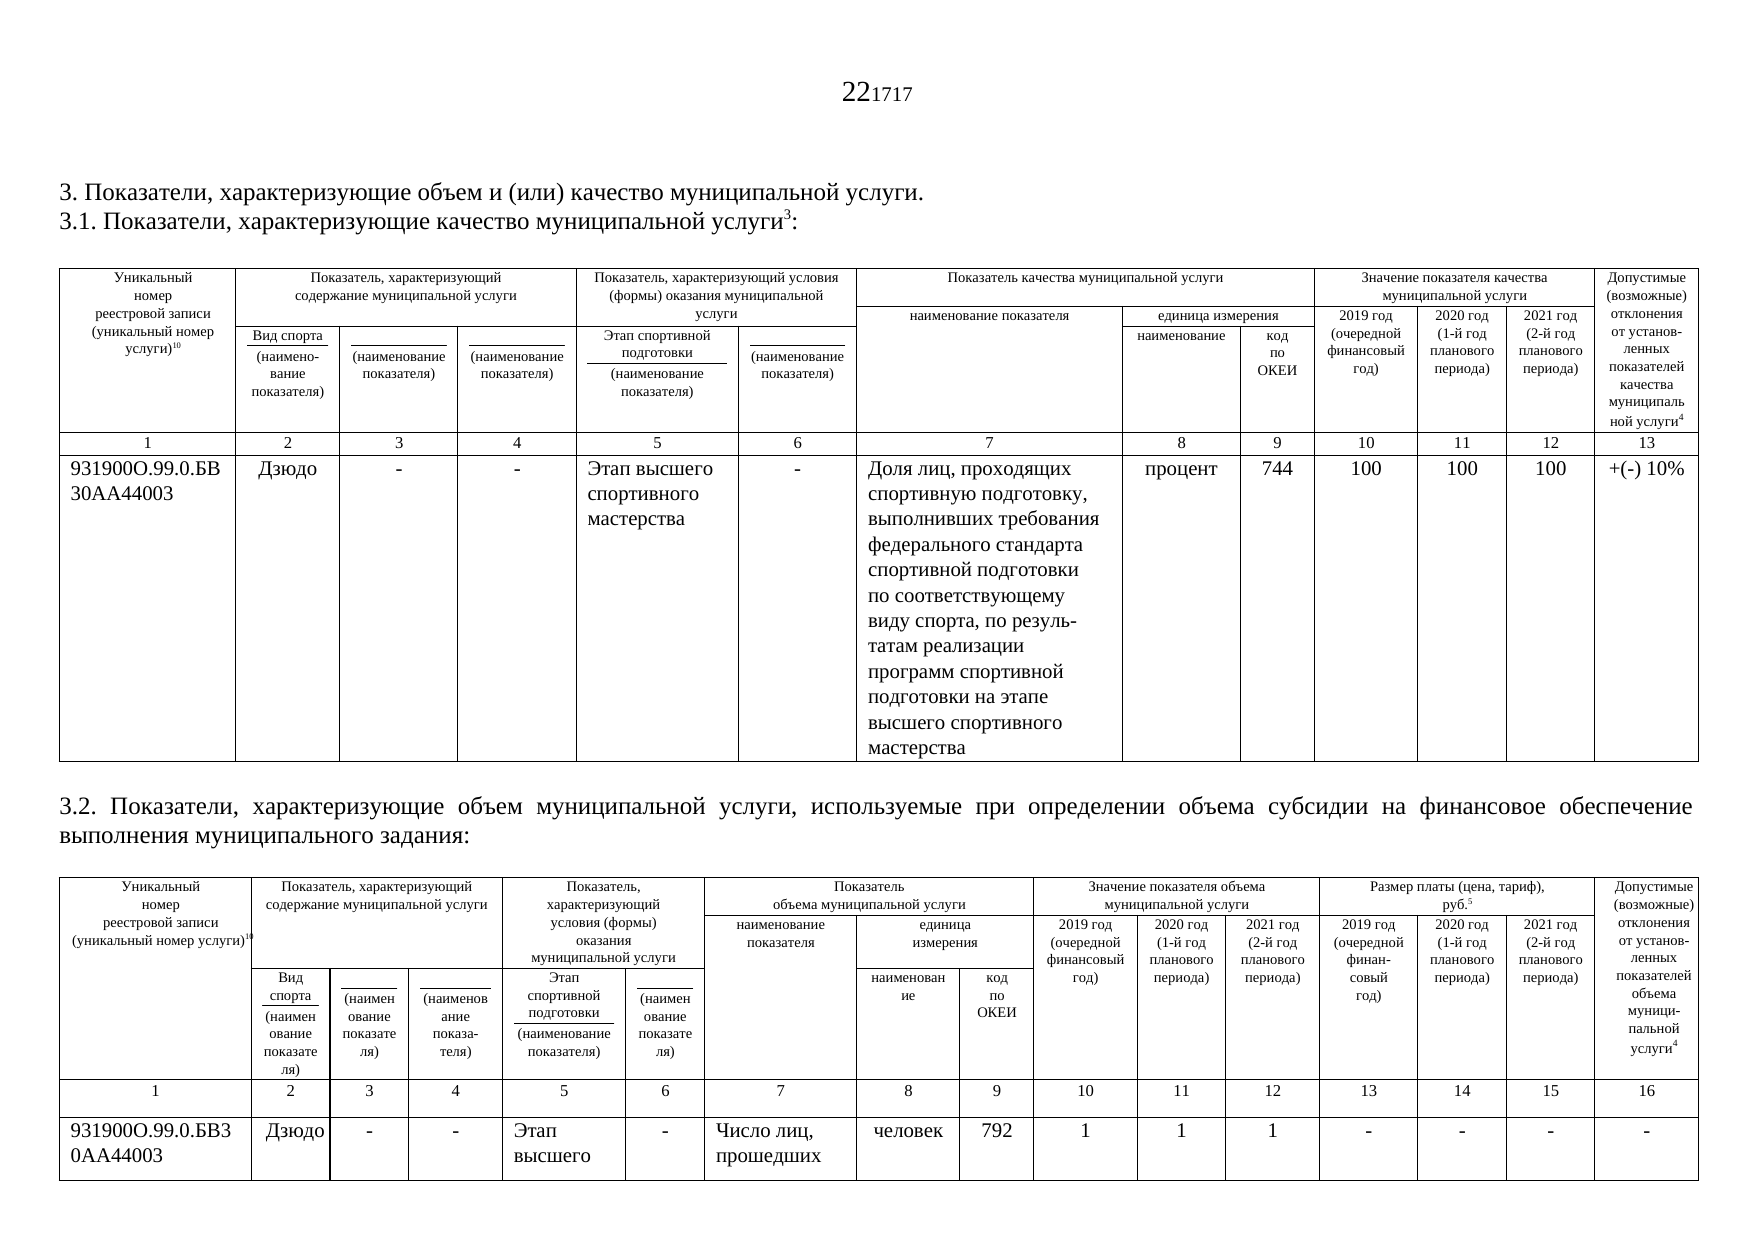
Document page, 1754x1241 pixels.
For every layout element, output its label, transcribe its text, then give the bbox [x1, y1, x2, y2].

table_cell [705, 1118, 856, 1180]
table_cell человек [857, 1118, 959, 1180]
table_cell 4 [458, 433, 576, 454]
table_cell 1 [1138, 1118, 1225, 1180]
table_cell (наименование показателя) [626, 969, 704, 1079]
table_cell 15 [1507, 1080, 1594, 1117]
table_cell 100 [1315, 456, 1417, 761]
table_header Значение показателя качества муниципальной услуги [1315, 269, 1594, 306]
table_cell единица измерения [1123, 307, 1314, 326]
table_header Показатель, характеризующий условия (формы) оказания муниципальной услуги [577, 269, 856, 326]
table_cell 13 [1320, 1080, 1417, 1117]
table_cell код по ОКЕИ [1241, 327, 1314, 432]
table_cell 11 [1418, 433, 1506, 454]
table_cell 14 [1418, 1080, 1506, 1117]
table_cell 1 [60, 1080, 251, 1117]
text 3. Показатели, характеризующие объем и (или) качество муниципальной услуги. [59, 177, 1695, 206]
table_cell 6 [626, 1080, 704, 1117]
table_cell - [331, 1118, 408, 1180]
table_header Размер платы (цена, тариф), руб.5 [1320, 878, 1594, 915]
table_cell (наименование показателя) [458, 327, 576, 432]
table_header Допустимые (возможные) отклонения от установ- ленных показателей качества муниципальной услуги4 [1595, 269, 1698, 432]
table_cell 792 [960, 1118, 1033, 1180]
table_cell 8 [1123, 433, 1240, 454]
table_cell Вид спорта (наимено- вание показателя) [236, 327, 339, 432]
table_cell 10 [1034, 1080, 1137, 1117]
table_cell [503, 1118, 625, 1180]
table_cell 8 [857, 1080, 959, 1117]
table_cell 9 [960, 1080, 1033, 1117]
table_cell Этап высшего спортивного мастерства [577, 456, 738, 761]
table_cell - [1418, 1118, 1506, 1180]
table_cell 100 [1507, 456, 1594, 761]
table_cell 2 [236, 433, 339, 454]
table_cell 3 [331, 1080, 408, 1117]
table_cell наименование показателя [705, 916, 856, 1079]
table_cell - [409, 1118, 502, 1180]
table_header Уникальный номер реестровой записи (уникальный номер услуги)10 [60, 269, 235, 432]
table_cell (наименование показа- теля) [409, 969, 502, 1079]
table_cell 2020 год (1-й год планового периода) [1138, 916, 1225, 1079]
table_cell Этап спортивной подготовки (наименование показателя) [503, 969, 625, 1079]
table_cell 9 [1241, 433, 1314, 454]
table_cell (наименование показателя) [340, 327, 457, 432]
table_cell 1 [1034, 1118, 1137, 1180]
table_cell Дзюдо [252, 1118, 329, 1180]
table_cell 2020 год (1-й год планового периода) [1418, 307, 1506, 432]
table_cell - [626, 1118, 704, 1180]
table_cell - [739, 456, 856, 761]
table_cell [60, 1118, 251, 1180]
table_cell 2021 год (2-й год планового периода) [1226, 916, 1319, 1079]
table_cell 12 [1507, 433, 1594, 454]
table_cell 7 [857, 433, 1122, 454]
text 3.2. Показатели, характеризующие объем муниципальной услуги, используемые при определении объема субсидии на финансовое обеспечение выполнения муниципального задания: [59, 791, 1695, 848]
table_cell 1 [1226, 1118, 1319, 1180]
table_cell 12 [1226, 1080, 1319, 1117]
table_cell наименование показателя [857, 307, 1122, 432]
table_cell код по ОКЕИ [960, 969, 1033, 1079]
table_cell - [340, 456, 457, 761]
table_cell 11 [1138, 1080, 1225, 1117]
table_cell процент [1123, 456, 1240, 761]
table_cell +(-) 10% [1595, 456, 1698, 761]
table_cell единица измерения [857, 916, 1033, 968]
table_cell 2019 год (очередной финан- совый год) [1320, 916, 1417, 1079]
table_cell 13 [1595, 433, 1698, 454]
table_cell 931900О.99.0.БВ30АА44003 [60, 456, 235, 761]
table_cell 2021 год (2-й год планового периода) [1507, 916, 1594, 1079]
table_cell 5 [577, 433, 738, 454]
table_cell 3 [340, 433, 457, 454]
table_header Допустимые (возможные) отклонения от установ- ленных показателей объема муници- пальной услуги4 [1595, 878, 1698, 1079]
table_cell (наименование показателя) [331, 969, 408, 1079]
table_cell 2 [252, 1080, 329, 1117]
table_cell 6 [739, 433, 856, 454]
table_cell 2021 год (2-й год планового периода) [1507, 307, 1594, 432]
table_cell - [1507, 1118, 1594, 1180]
table_header Показатель качества муниципальной услуги [857, 269, 1314, 306]
table_cell - [1320, 1118, 1417, 1180]
table_cell 10 [1315, 433, 1417, 454]
table_cell - [1595, 1118, 1698, 1180]
table_header Уникальный номер реестровой записи (уникальный номер услуги)10 [60, 878, 251, 1079]
table_cell Этап спортивной подготовки (наименование показателя) [577, 327, 738, 432]
table_cell 2019 год (очередной финансовый год) [1034, 916, 1137, 1079]
table_header Показатель, характеризующий содержание муниципальной услуги [236, 269, 576, 326]
table_cell Доля лиц, проходящих спортивную подготовку, выполнивших требования федерального стандарта спортивной подготовки по соответствующему виду спорта, по резуль- татам реализации программ спортивной подготовки на этапе высшего спортивного мастерства [857, 456, 1122, 761]
table_cell 4 [409, 1080, 502, 1117]
table_cell Дзюдо [236, 456, 339, 761]
table_cell наименование [1123, 327, 1240, 432]
table_cell 100 [1418, 456, 1506, 761]
table_cell - [458, 456, 576, 761]
table_cell Вид спорта (наименование показателя) [252, 969, 329, 1079]
table_header Значение показателя объема муниципальной услуги [1034, 878, 1319, 915]
text 3.1. Показатели, характеризующие качество муниципальной услуги3: [59, 206, 1695, 235]
table_cell 2019 год (очередной финансовый год) [1315, 307, 1417, 432]
table_cell 5 [503, 1080, 625, 1117]
table_header Показатель объема муниципальной услуги [705, 878, 1033, 915]
table_header Показатель, характеризующий содержание муниципальной услуги [252, 878, 502, 968]
table_cell 2020 год (1-й год планового периода) [1418, 916, 1506, 1079]
table_cell 1 [60, 433, 235, 454]
table_cell (наименование показателя) [739, 327, 856, 432]
table_cell наименование [857, 969, 959, 1079]
table_cell 7 [705, 1080, 856, 1117]
table_header Показатель, характеризующий условия (формы) оказания муниципальной услуги [503, 878, 704, 968]
table_cell 744 [1241, 456, 1314, 761]
table_cell 16 [1595, 1080, 1698, 1117]
